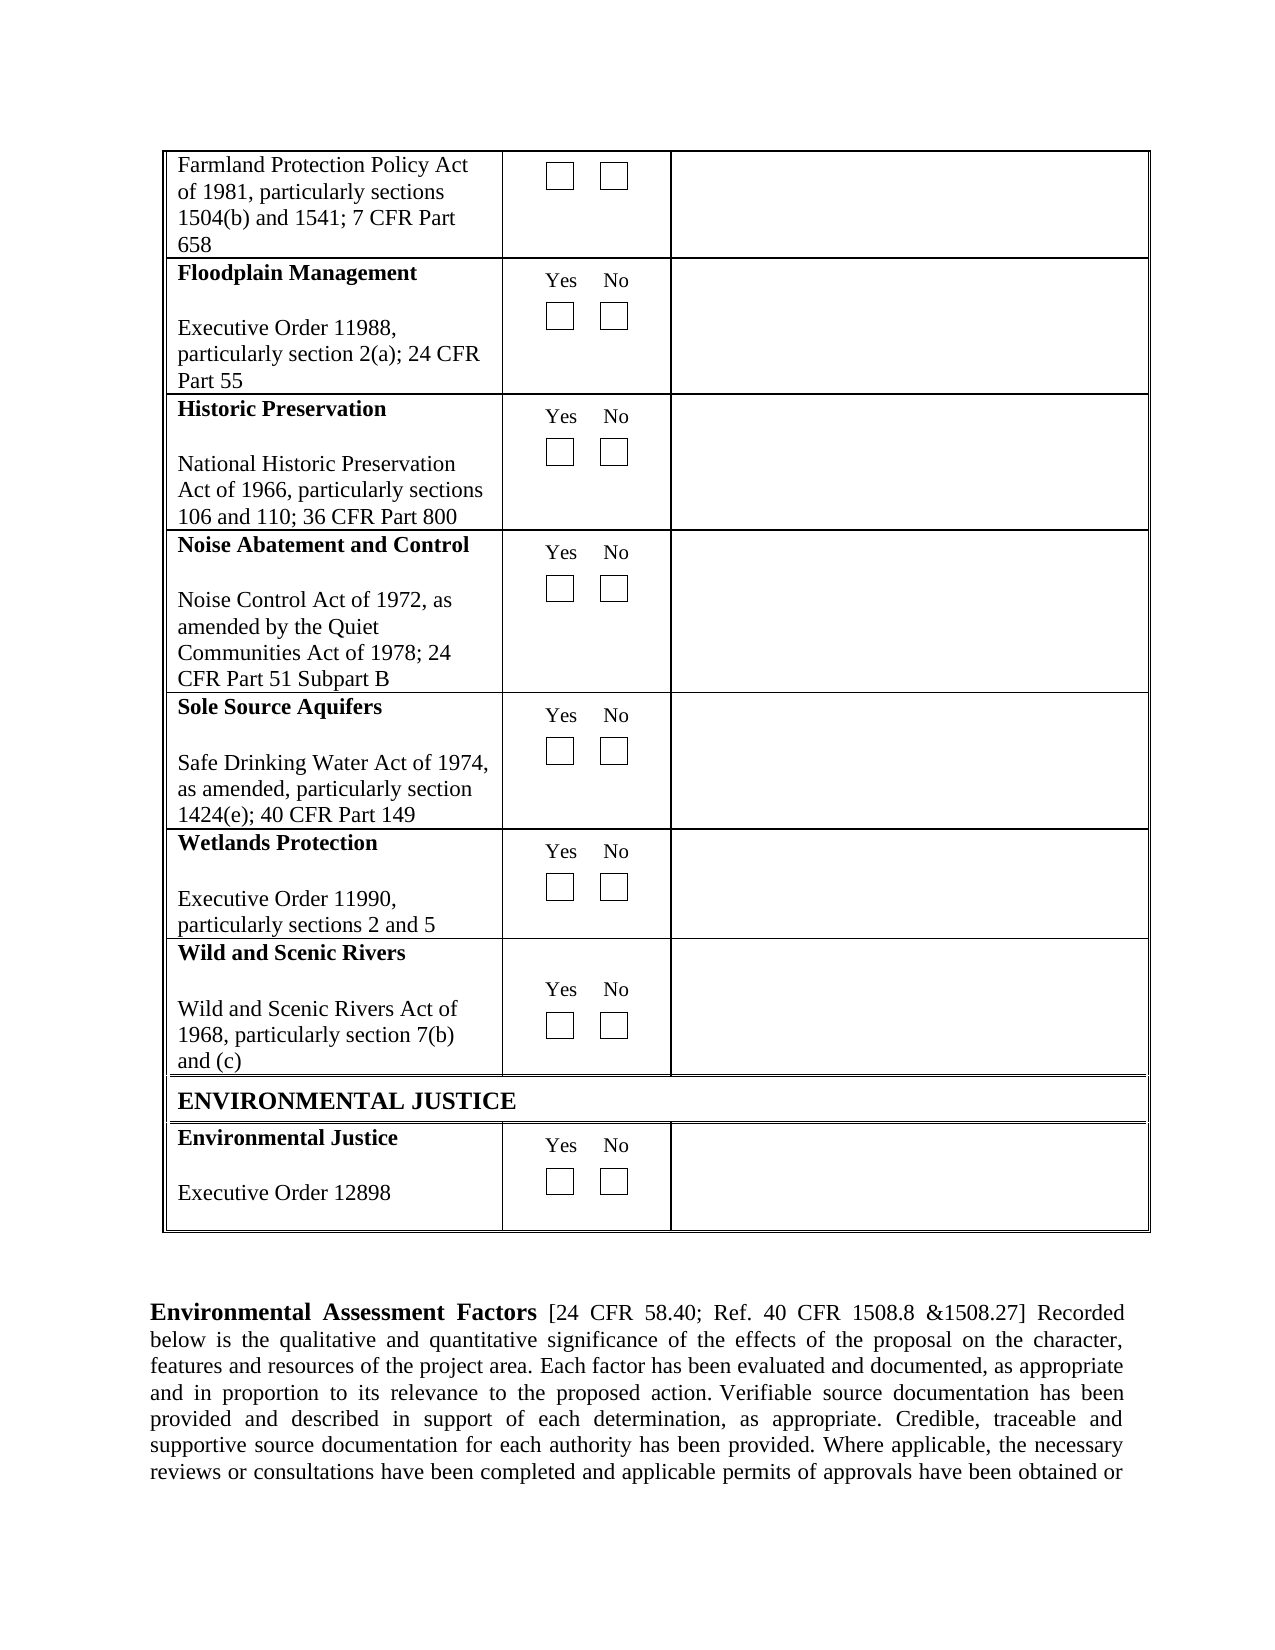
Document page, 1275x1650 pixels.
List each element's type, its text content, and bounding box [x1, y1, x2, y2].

table_cell Yes No [503, 152, 670, 257]
table_cell Yes No [503, 693, 670, 828]
table_cell [672, 693, 1148, 828]
table_cell Yes No [503, 531, 670, 692]
table_cell Yes No [503, 939, 670, 1074]
table_cell [672, 152, 1148, 257]
table_cell Floodplain Management Executive Order 11988, particularly section 2(a); 24 CFR Part 55 [167, 259, 502, 393]
table_cell Wetlands Protection Executive Order 11990, particularly sections 2 and 5 [167, 830, 502, 938]
table_cell Wild and Scenic Rivers Wild and Scenic Rivers Act of 1968, particularly section 7(b) and (c) [167, 939, 502, 1074]
table_cell [672, 1121, 1148, 1230]
table_cell Yes No [503, 395, 670, 529]
table_cell ENVIRONMENTAL JUSTICE [165, 1074, 1149, 1121]
table_cell [672, 395, 1148, 529]
table_cell Yes No [503, 830, 670, 938]
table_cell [167, 152, 502, 257]
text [150, 1297, 1125, 1484]
table_cell Yes No [503, 1124, 670, 1230]
table_cell Sole Source Aquifers Safe Drinking Water Act of 1974, as amended, particularly section 1424(e); 40 CFR Part 149 [167, 693, 502, 828]
table_cell Noise Abatement and Control Noise Control Act of 1972, as amended by the Quiet Communities Act of 1978; 24 CFR Part 51 Subpart B [167, 531, 502, 692]
table_cell Historic Preservation National Historic Preservation Act of 1966, particularly sections 106 and 110; 36 CFR Part 800 [167, 395, 502, 529]
table_cell [672, 531, 1148, 692]
table_cell [672, 939, 1148, 1074]
table_cell Environmental Justice Executive Order 12898 [167, 1121, 502, 1230]
table_cell Yes No [503, 259, 670, 393]
table_cell [672, 259, 1148, 393]
table_cell [672, 830, 1148, 938]
